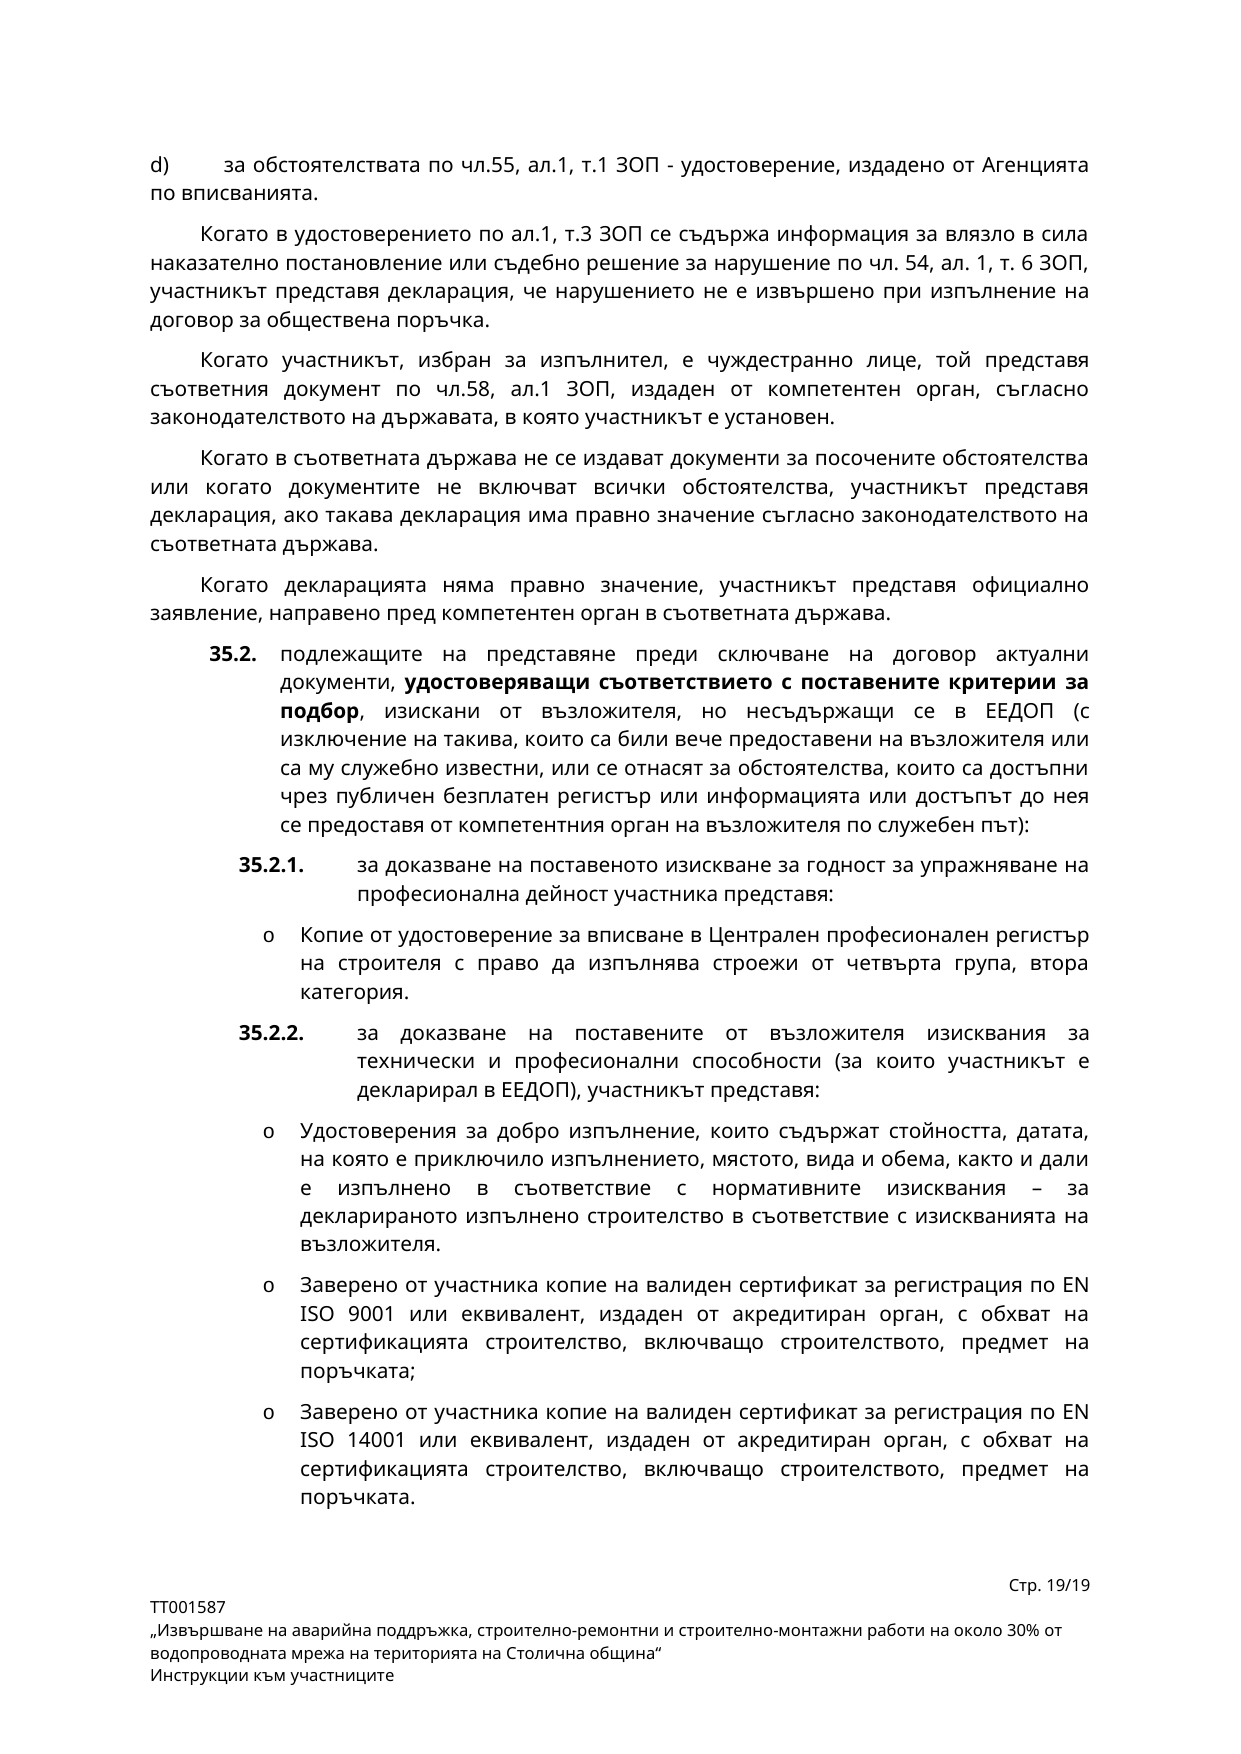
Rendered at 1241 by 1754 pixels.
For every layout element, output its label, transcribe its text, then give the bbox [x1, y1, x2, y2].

text Когато в съответната държава не се издават документи за посочените обстоятелства или когато документите не включват всички обстоятелства, участникът представя декларация, ако такава декларация има правно значение съгласно законодателството на съответната държава. [150, 443, 1090, 557]
text Когато участникът, избран за изпълнител, е чуждестранно лице, той представя съответния документ по чл.58, ал.1 ЗОП, издаден от компетентен орган, съгласно законодателството на държавата, в която участникът е установен. [150, 346, 1090, 431]
list за обстоятелствата по чл.55, ал.1, т.1 ЗОП - удостоверение, издадено от Агенцията по вписванията. [150, 150, 1090, 207]
list Заверено от участника копие на валиден сертификат за регистрация по EN ISO 9001 или еквивалент, издаден от акредитиран орган, с обхват на сертификацията строителство, включващо строителството, предмет на поръчката; [262, 1271, 1090, 1384]
list за доказване на поставените от възложителя изисквания за технически и професионални способности (за които участникът е декларирал в ЕЕДОП), участникът представя: [239, 1018, 1090, 1103]
text Когато в удостоверението по ал.1, т.3 ЗОП се съдържа информация за влязло в сила наказателно постановление или съдебно решение за нарушение по чл. 54, ал. 1, т. 6 ЗОП, участникът представя декларация, че нарушението не е извършено при изпълнение на договор за обществена поръчка. [150, 219, 1090, 333]
list Удостоверения за добро изпълнение, които съдържат стойността, датата, на която е приключило изпълнението, мястото, вида и обема, както и дали е изпълнено в съответствие с нормативните изисквания – за декларираното изпълнено строителство в съответствие с изискванията на възложителя. [262, 1116, 1090, 1258]
text Когато декларацията няма правно значение, участникът представя официално заявление, направено пред компетентен орган в съответната държава. [150, 570, 1090, 627]
list за доказване на поставеното изискване за годност за упражняване на професионална дейност участника представя: [239, 851, 1090, 907]
list подлежащите на представяне преди сключване на договор актуални документи, удостоверяващи съответствието с поставените критерии за подбор, изискани от възложителя, но несъдържащи се в ЕЕДОП (с изключение на такива, които са били вече предоставени на възложителя или са му служебно известни, или се отнасят за обстоятелства, които са достъпни чрез публичен безплатен регистър или информацията или достъпът до нея се предоставя от компетентния орган на възложителя по служебен път): [209, 639, 1090, 838]
list Копие от удостоверение за вписване в Централен професионален регистър на строителя с право да изпълнява строежи от четвърта група, втора категория. [262, 920, 1090, 1005]
list Заверено от участника копие на валиден сертификат за регистрация по EN ISO 14001 или еквивалент, издаден от акредитиран орган, с обхват на сертификацията строителство, включващо строителството, предмет на поръчката. [262, 1397, 1090, 1511]
